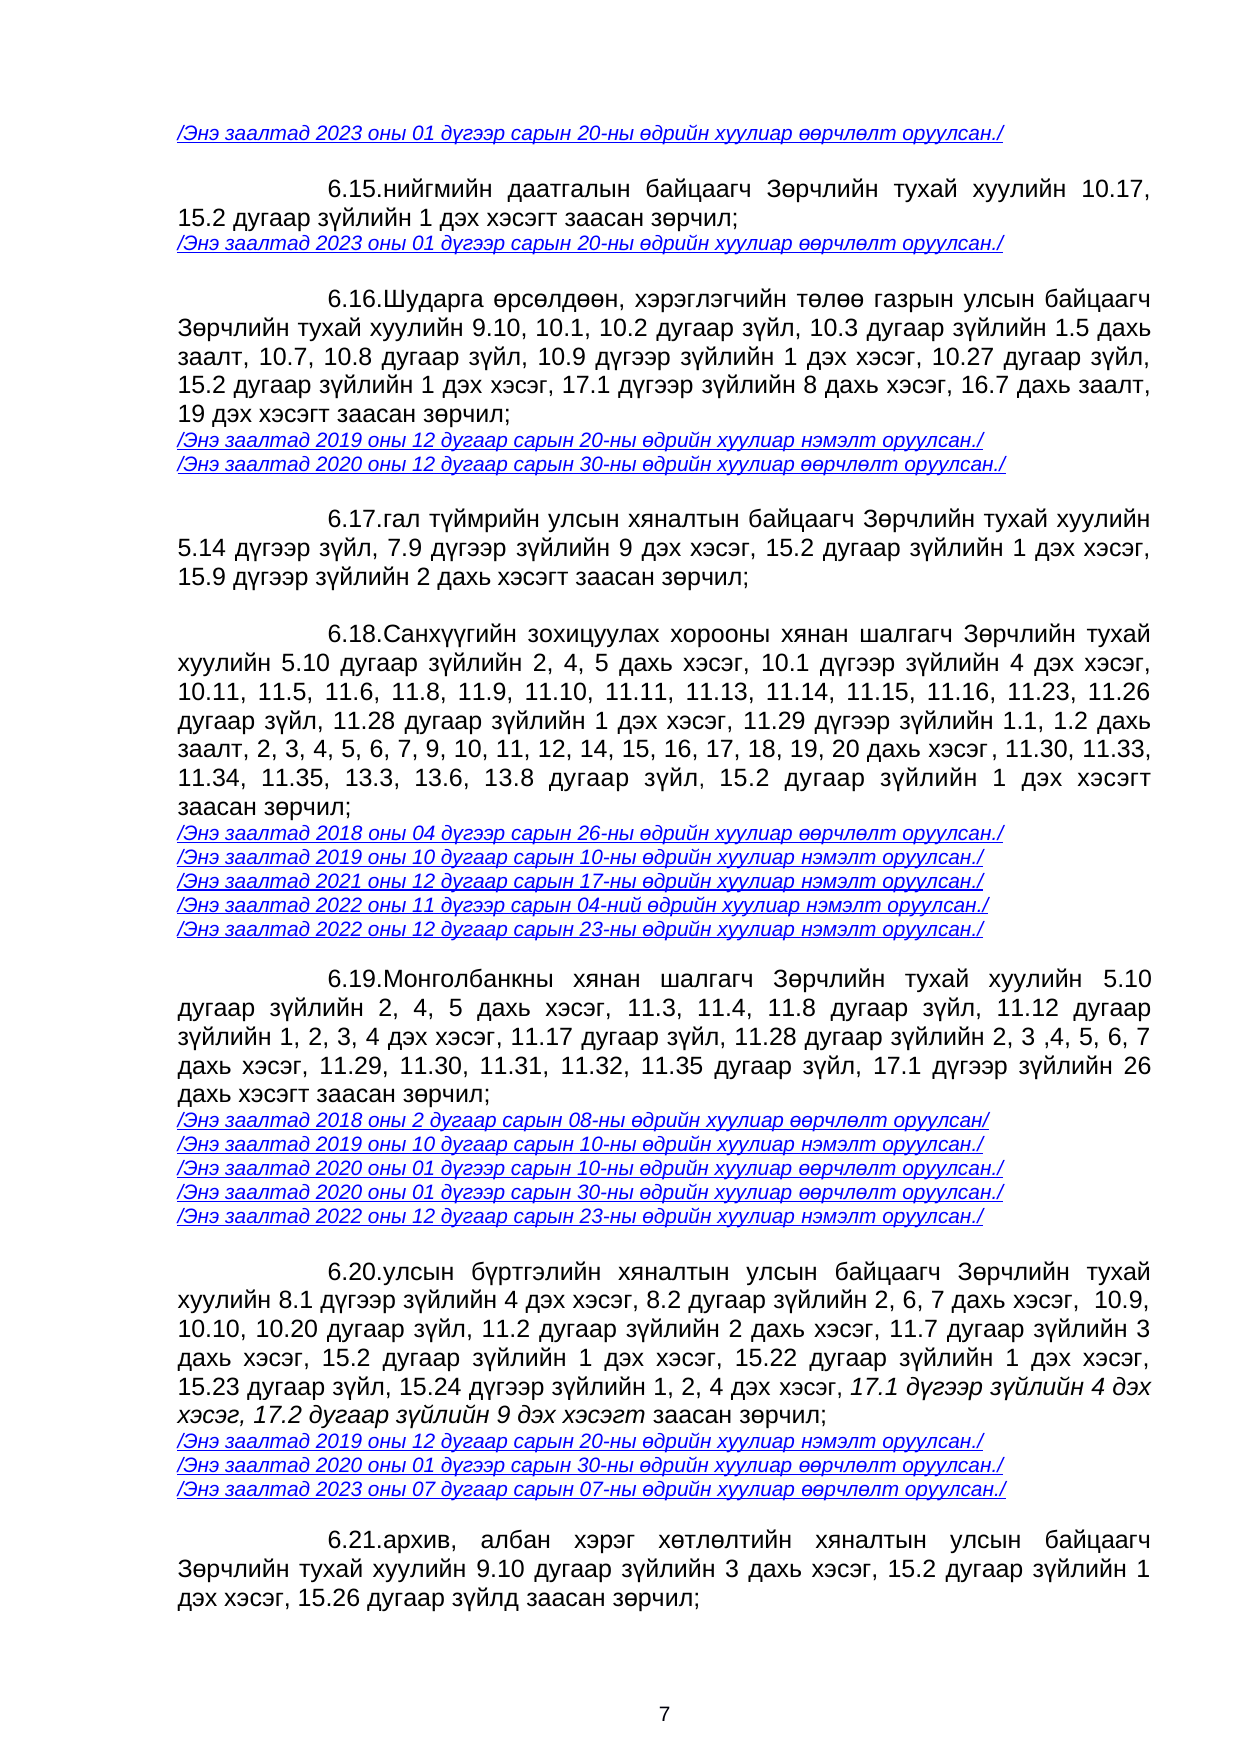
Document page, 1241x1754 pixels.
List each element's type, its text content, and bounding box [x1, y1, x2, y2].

text /Энэ заалтад 2019 оны 12 дугаар сарын 20-ны өдрийн хуулиар нэмэлт оруулсан./ [177, 1429, 1152, 1453]
text /Энэ заалтад 2019 оны 12 дугаар сарын 20-ны өдрийн хуулиар нэмэлт оруулсан./ [177, 428, 1152, 452]
text /Энэ заалтад 2019 оны 10 дугаар сарын 10-ны өдрийн хуулиар нэмэлт оруулсан./ [177, 844, 1152, 868]
text /Энэ заалтад 2022 оны 12 дугаар сарын 23-ны өдрийн хуулиар нэмэлт оруулсан./ [177, 916, 1152, 940]
text 6.16.Шударга өрсөлдөөн, хэрэглэгчийн төлөө газрын улсын байцаагч Зөрчлийн тухай хуулийн 9.10, 10.1, 10.2 дугаар зүйл, 10.3 дугаар зүйлийн 1.5 дахь заалт, 10.7, 10.8 дугаар зүйл, 10.9 дүгээр зүйлийн 1 дэх хэсэг, 10.27 дугаар зүйл, 15.2 дугаар зүйлийн 1 дэх хэсэг, 17.1 дүгээр зүйлийн 8 дахь хэсэг, 16.7 дахь заалт, 19 дэх хэсэгт заасан зөрчил; [177, 284, 1152, 428]
text 6.15.нийгмийн даатгалын байцаагч Зөрчлийн тухай хуулийн 10.17, 15.2 дугаар зүйлийн 1 дэх хэсэгт заасан зөрчил; [177, 174, 1152, 231]
text /Энэ заалтад 2021 оны 12 дугаар сарын 17-ны өдрийн хуулиар нэмэлт оруулсан./ [177, 868, 1152, 892]
text /Энэ заалтад 2020 оны 01 дүгээр сарын 10-ны өдрийн хуулиар өөрчлөлт оруулсан./ [177, 1156, 1152, 1180]
text 6.18.Санхүүгийн зохицуулах хорооны хянан шалгагч Зөрчлийн тухай хуулийн 5.10 дугаар зүйлийн 2, 4, 5 дахь хэсэг, 10.1 дүгээр зүйлийн 4 дэх хэсэг, 10.11, 11.5, 11.6, 11.8, 11.9, 11.10, 11.11, 11.13, 11.14, 11.15, 11.16, 11.23, 11.26 дугаар зүйл, 11.28 дугаар зүйлийн 1 дэх хэсэг, 11.29 дүгээр зүйлийн 1.1, 1.2 дахь заалт, 2, 3, 4, 5, 6, 7, 9, 10, 11, 12, 14, 15, 16, 17, 18, 19, 20 дахь хэсэг, 11.30, 11.33, 11.34, 11.35, 13.3, 13.6, 13.8 дугаар зүйл, 15.2 дугаар зүйлийн 1 дэх хэсэгт заасан зөрчил; [177, 619, 1152, 821]
text /Энэ заалтад 2019 оны 10 дугаар сарын 10-ны өдрийн хуулиар нэмэлт оруулсан./ [177, 1132, 1152, 1156]
text /Энэ заалтад 2022 оны 12 дугаар сарын 23-ны өдрийн хуулиар нэмэлт оруулсан./ [177, 1204, 1152, 1228]
text /Энэ заалтад 2023 оны 01 дүгээр сарын 20-ны өдрийн хуулиар өөрчлөлт оруулсан./ [177, 231, 1152, 255]
text /Энэ заалтад 2020 оны 12 дугаар сарын 30-ны өдрийн хуулиар өөрчлөлт оруулсан./ [177, 452, 1152, 476]
text 6.19.Монголбанкны хянан шалгагч Зөрчлийн тухай хуулийн 5.10 дугаар зүйлийн 2, 4, 5 дахь хэсэг, 11.3, 11.4, 11.8 дугаар зүйл, 11.12 дугаар зүйлийн 1, 2, 3, 4 дэх хэсэг, 11.17 дугаар зүйл, 11.28 дугаар зүйлийн 2, 3 ,4, 5, 6, 7 дахь хэсэг, 11.29, 11.30, 11.31, 11.32, 11.35 дугаар зүйл, 17.1 дүгээр зүйлийн 26 дахь хэсэгт заасан зөрчил; [177, 964, 1152, 1108]
text 6.21.архив, албан хэрэг хөтлөлтийн хяналтын улсын байцаагч Зөрчлийн тухай хуулийн 9.10 дугаар зүйлийн 3 дахь хэсэг, 15.2 дугаар зүйлийн 1 дэх хэсэг, 15.26 дугаар зүйлд заасан зөрчил; [177, 1525, 1152, 1611]
text 6.20.улсын бүртгэлийн хяналтын улсын байцаагч Зөрчлийн тухай хуулийн 8.1 дүгээр зүйлийн 4 дэх хэсэг, 8.2 дугаар зүйлийн 2, 6, 7 дахь хэсэг, 10.9, 10.10, 10.20 дугаар зүйл, 11.2 дугаар зүйлийн 2 дахь хэсэг, 11.7 дугаар зүйлийн 3 дахь хэсэг, 15.2 дугаар зүйлийн 1 дэх хэсэг, 15.22 дугаар зүйлийн 1 дэх хэсэг, 15.23 дугаар зүйл, 15.24 дүгээр зүйлийн 1, 2, 4 дэх хэсэг, 17.1 дүгээр зүйлийн 4 дэх хэсэг, 17.2 дугаар зүйлийн 9 дэх хэсэгт заасан зөрчил; [177, 1257, 1152, 1429]
text /Энэ заалтад 2018 оны 2 дугаар сарын 08-ны өдрийн хуулиар өөрчлөлт оруулсан/ [177, 1108, 1152, 1132]
text /Энэ заалтад 2020 оны 01 дүгээр сарын 30-ны өдрийн хуулиар өөрчлөлт оруулсан./ [177, 1453, 1152, 1477]
text 6.17.гал түймрийн улсын хяналтын байцаагч Зөрчлийн тухай хуулийн 5.14 дүгээр зүйл, 7.9 дүгээр зүйлийн 9 дэх хэсэг, 15.2 дугаар зүйлийн 1 дэх хэсэг, 15.9 дүгээр зүйлийн 2 дахь хэсэгт заасан зөрчил; [177, 504, 1152, 591]
text /Энэ заалтад 2023 оны 07 дугаар сарын 07-ны өдрийн хуулиар өөрчлөлт оруулсан./ [177, 1477, 1152, 1501]
text /Энэ заалтад 2022 оны 11 дүгээр сарын 04-ний өдрийн хуулиар нэмэлт оруулсан./ [177, 892, 1152, 916]
text /Энэ заалтад 2018 оны 04 дүгээр сарын 26-ны өдрийн хуулиар өөрчлөлт оруулсан./ [177, 821, 1152, 844]
text /Энэ заалтад 2023 оны 01 дүгээр сарын 20-ны өдрийн хуулиар өөрчлөлт оруулсан./ [177, 121, 1152, 145]
text /Энэ заалтад 2020 оны 01 дүгээр сарын 30-ны өдрийн хуулиар өөрчлөлт оруулсан./ [177, 1180, 1152, 1204]
